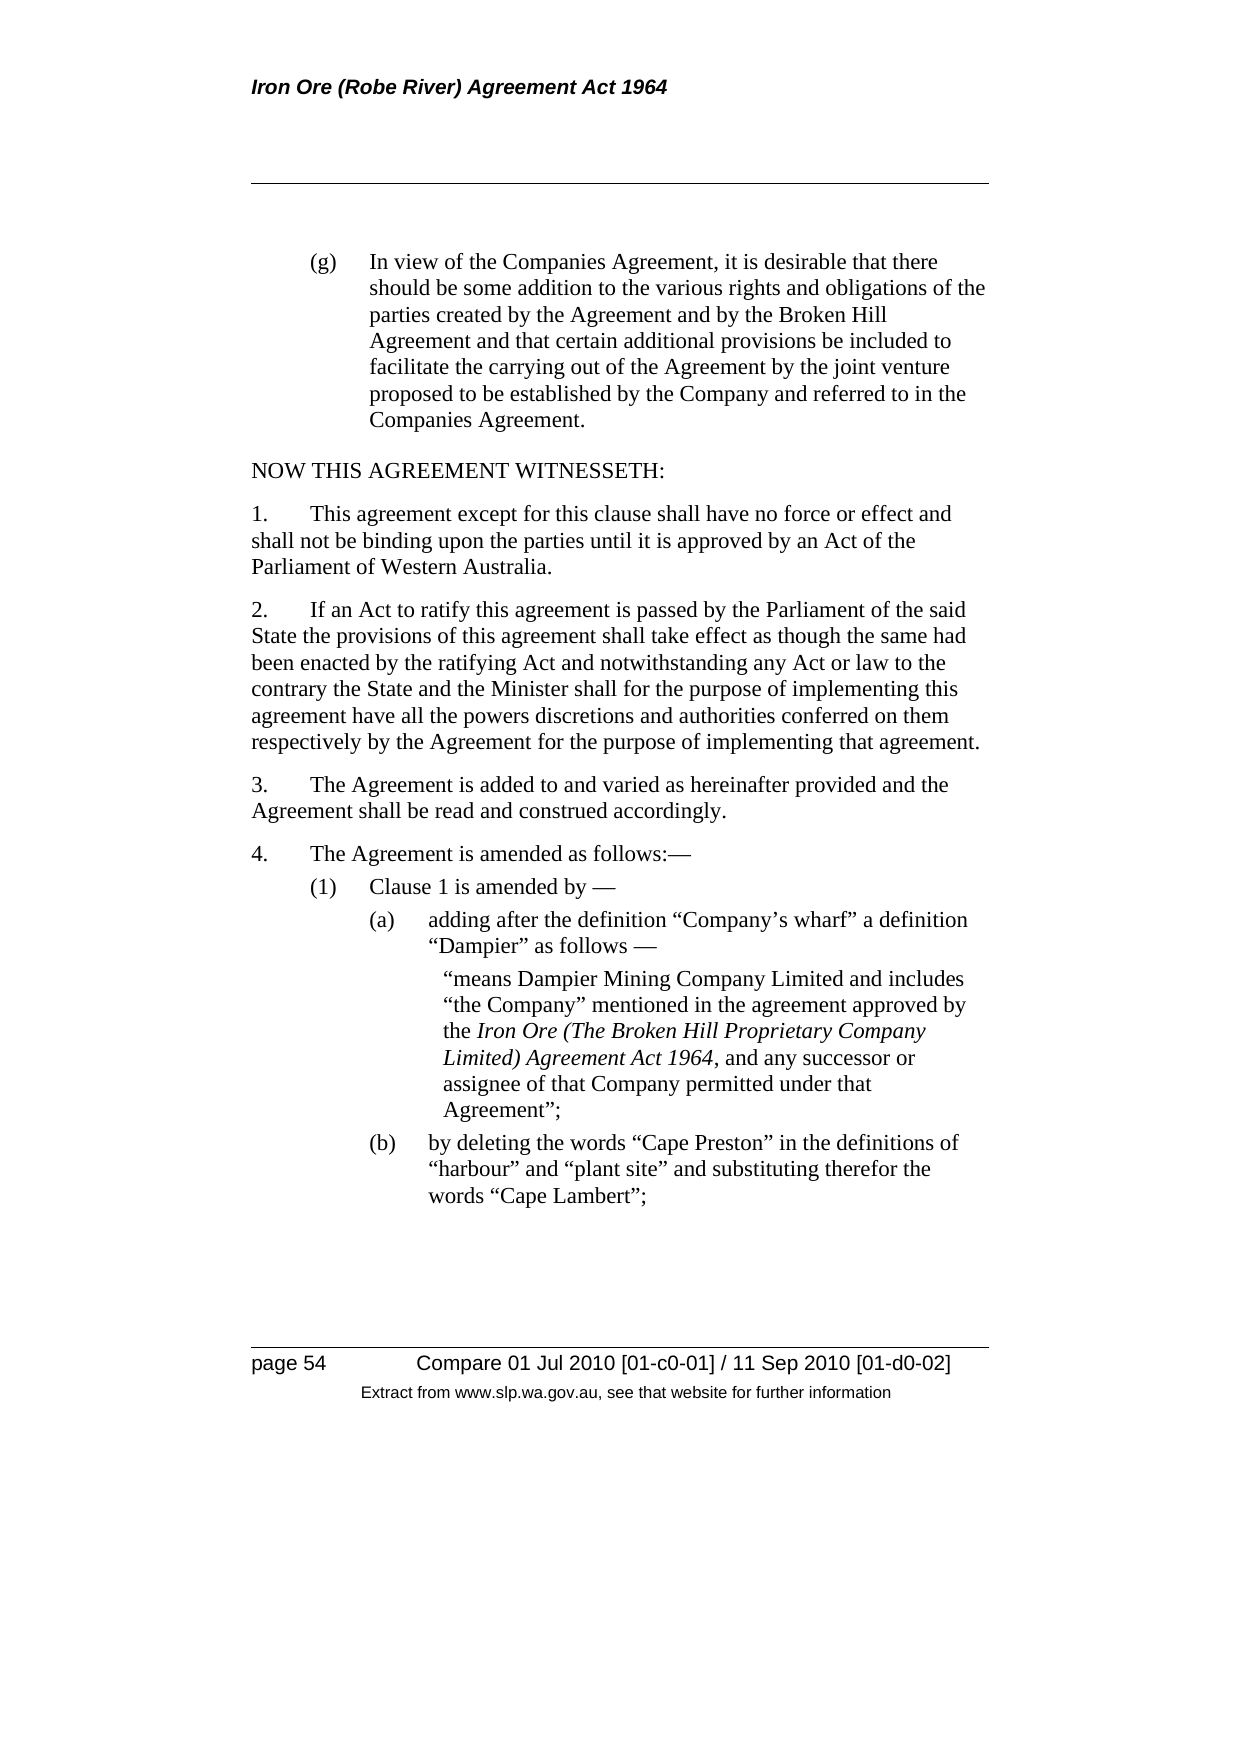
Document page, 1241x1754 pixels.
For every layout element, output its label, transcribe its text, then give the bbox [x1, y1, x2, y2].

text 3. The Agreement is added to and varied as hereinafter provided and the Agreement shall be read and construed accordingly. [251, 771, 989, 824]
text (g) In view of the Companies Agreement, it is desirable that there should be some addition to the various rights and obligations of the parties created by the Agreement and by the Broken Hill Agreement and that certain additional provisions be included to facilitate the carrying out of the Agreement by the joint venture proposed to be established by the Company and referred to in the Companies Agreement. [251, 248, 989, 432]
text (a) adding after the definition “Company’s wharf” a definition “Dampier” as follows — [251, 906, 989, 958]
text “means Dampier Mining Company Limited and includes “the Company” mentioned in the agreement approved by the Iron Ore (The Broken Hill Proprietary Company Limited) Agreement Act 1964, and any successor or assignee of that Company permitted under that Agreement”; [251, 964, 989, 1123]
text 1. This agreement except for this clause shall have no force or effect and shall not be binding upon the parties until it is approved by an Act of the Parliament of Western Australia. [251, 501, 989, 579]
text 2. If an Act to ratify this agreement is passed by the Parliament of the said State the provisions of this agreement shall take effect as though the same had been enacted by the ratifying Act and notwithstanding any Act or law to the contrary the State and the Minister shall for the purpose of implementing this agreement have all the powers discretions and authorities conferred on them respectively by the Agreement for the purpose of implementing that agreement. [251, 596, 989, 754]
text (1) Clause 1 is amended by — [251, 873, 989, 899]
text 4. The Agreement is amended as follows:— [251, 840, 989, 867]
text (b) by deleting the words “Cape Preston” in the definitions of “harbour” and “plant site” and substituting therefor the words “Cape Lambert”; [251, 1129, 989, 1208]
text NOW THIS AGREEMENT WITNESSETH: [251, 457, 989, 484]
